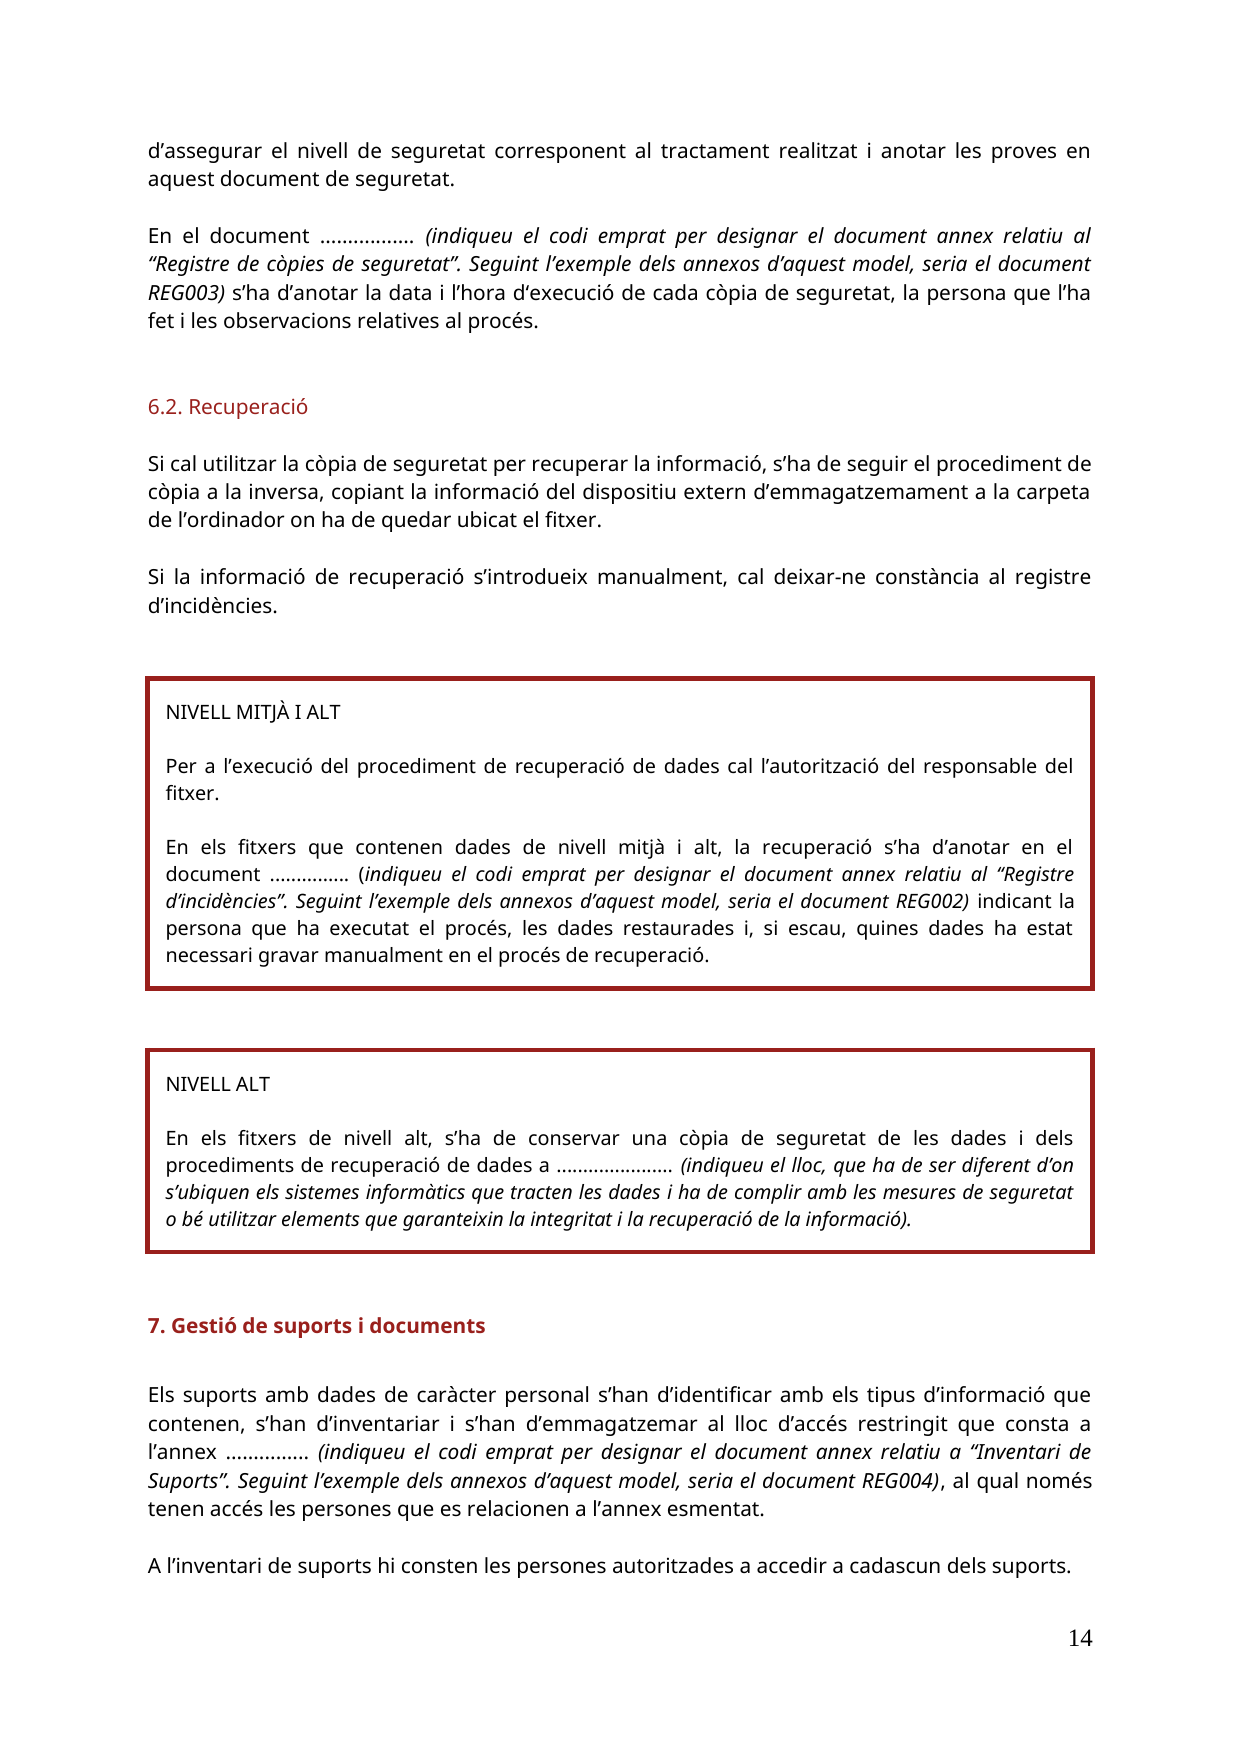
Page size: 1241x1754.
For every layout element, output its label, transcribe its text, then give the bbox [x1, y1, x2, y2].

table_header NIVELL MITJÀ I ALT Per a l’execució del procediment de recuperació de dades cal l’autorització del responsable del fitxer. En els fitxers que contenen dades de nivell mitjà i alt, la recuperació s’ha d’anotar en el document ............... (indiqueu el codi emprat per designar el document annex relatiu al “Registre d’incidències”. Seguint l’exemple dels annexos d’aquest model, seria el document REG002) indicant la persona que ha executat el procés, les dades restaurades i, si escau, quines dades ha estat necessari gravar manualment en el procés de recuperació. [150, 681, 1090, 986]
text A l’inventari de suports hi consten les persones autoritzades a accedir a cadascun dels suports. [148, 1551, 1092, 1579]
text 7. Gestió de suports i documents [148, 1311, 1092, 1339]
table_header NIVELL ALT En els fitxers de nivell alt, s’ha de conservar una còpia de seguretat de les dades i dels procediments de recuperació de dades a ...................... (indiqueu el lloc, que ha de ser diferent d’on s’ubiquen els sistemes informàtics que tracten les dades i ha de complir amb les mesures de seguretat o bé utilitzar elements que garanteixin la integritat i la recuperació de la informació). [150, 1052, 1090, 1249]
text Si la informació de recuperació s’introdueix manualment, cal deixar-ne constància al registre d’incidències. [148, 562, 1092, 619]
text 6.2. Recuperació [148, 392, 1092, 420]
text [148, 136, 1092, 193]
text Si cal utilitzar la còpia de seguretat per recuperar la informació, s’ha de seguir el procediment de còpia a la inversa, copiant la informació del dispositiu extern d’emmagatzemament a la carpeta de l’ordinador on ha de quedar ubicat el fitxer. [148, 449, 1092, 534]
text En el document ................. (indiqueu el codi emprat per designar el document annex relatiu al “Registre de còpies de seguretat”. Seguint l’exemple dels annexos d’aquest model, seria el document REG003) s’ha d’anotar la data i l’hora d‘execució de cada còpia de seguretat, la persona que l’ha fet i les observacions relatives al procés. [148, 221, 1092, 335]
text Els suports amb dades de caràcter personal s’han d’identificar amb els tipus d’informació que contenen, s’han d’inventariar i s’han d’emmagatzemar al lloc d’accés restringit que consta a l’annex ............... (indiqueu el codi emprat per designar el document annex relatiu a “Inventari de Suports”. Seguint l’exemple dels annexos d’aquest model, seria el document REG004), al qual només tenen accés les persones que es relacionen a l’annex esmentat. [148, 1381, 1092, 1523]
